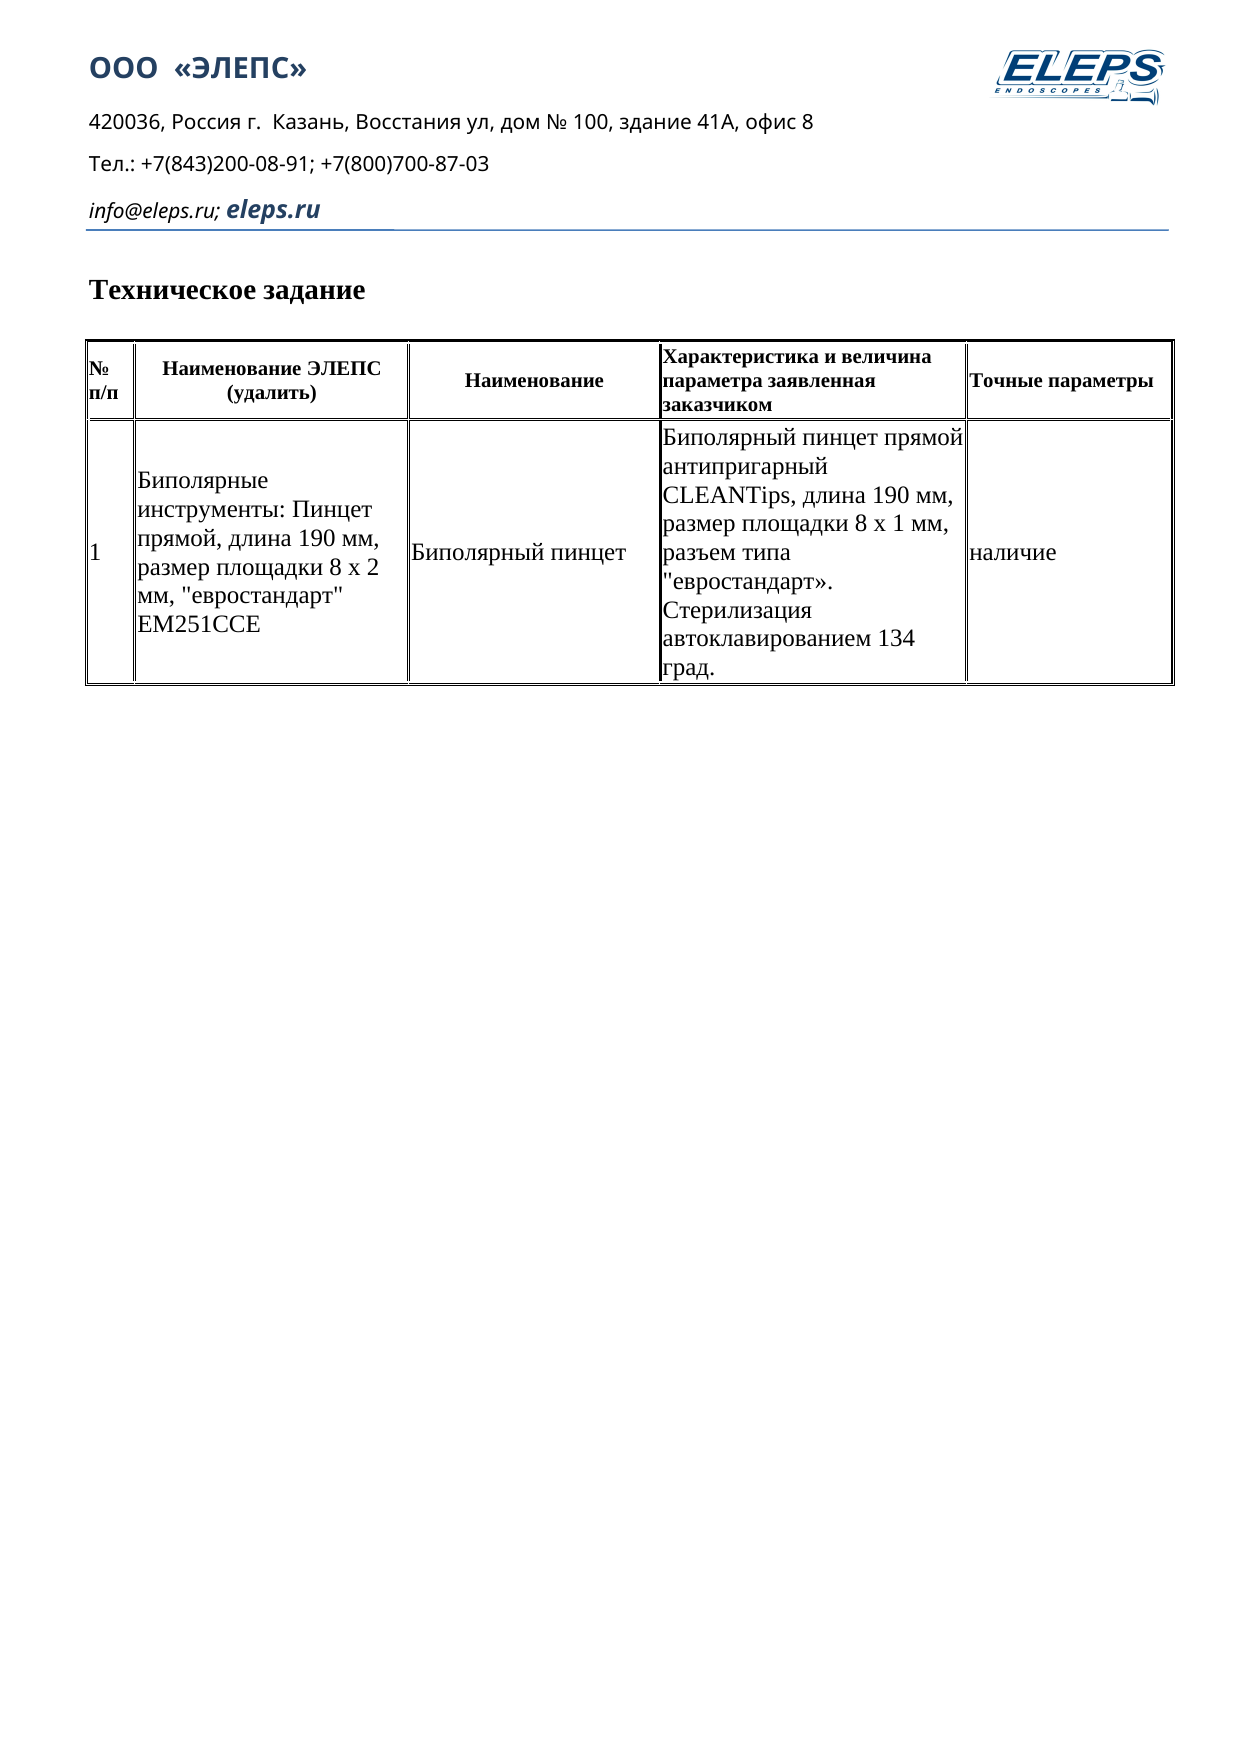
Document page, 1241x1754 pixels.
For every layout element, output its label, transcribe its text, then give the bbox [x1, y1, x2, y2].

text Техническое задание [89, 272, 1162, 305]
table_cell Биполярные инструменты: Пинцет прямой, длина 190 мм, размер площадки 8 х 2 мм, "евростандарт" ЕМ251ССЕ [135, 421, 408, 682]
table_cell 1 [88, 418, 135, 682]
table_cell Биполярный пинцет [409, 421, 660, 682]
picture [988, 43, 1167, 110]
table_cell наличие [967, 418, 1172, 682]
table_header Точные параметры [967, 342, 1171, 417]
table_cell Биполярный пинцет прямой антипригарный CLEANTips, длина 190 мм, размер площадки 8 х 1 мм, разъем типа "евростандарт». Стерилизация автоклавированием 134 град. [660, 421, 967, 682]
table_header № п/п [88, 342, 135, 417]
table_header Характеристика и величина параметра заявленная заказчиком [660, 342, 967, 417]
table_header Наименование [409, 341, 660, 417]
table_header Наименование ЭЛЕПС (удалить) [135, 342, 408, 417]
